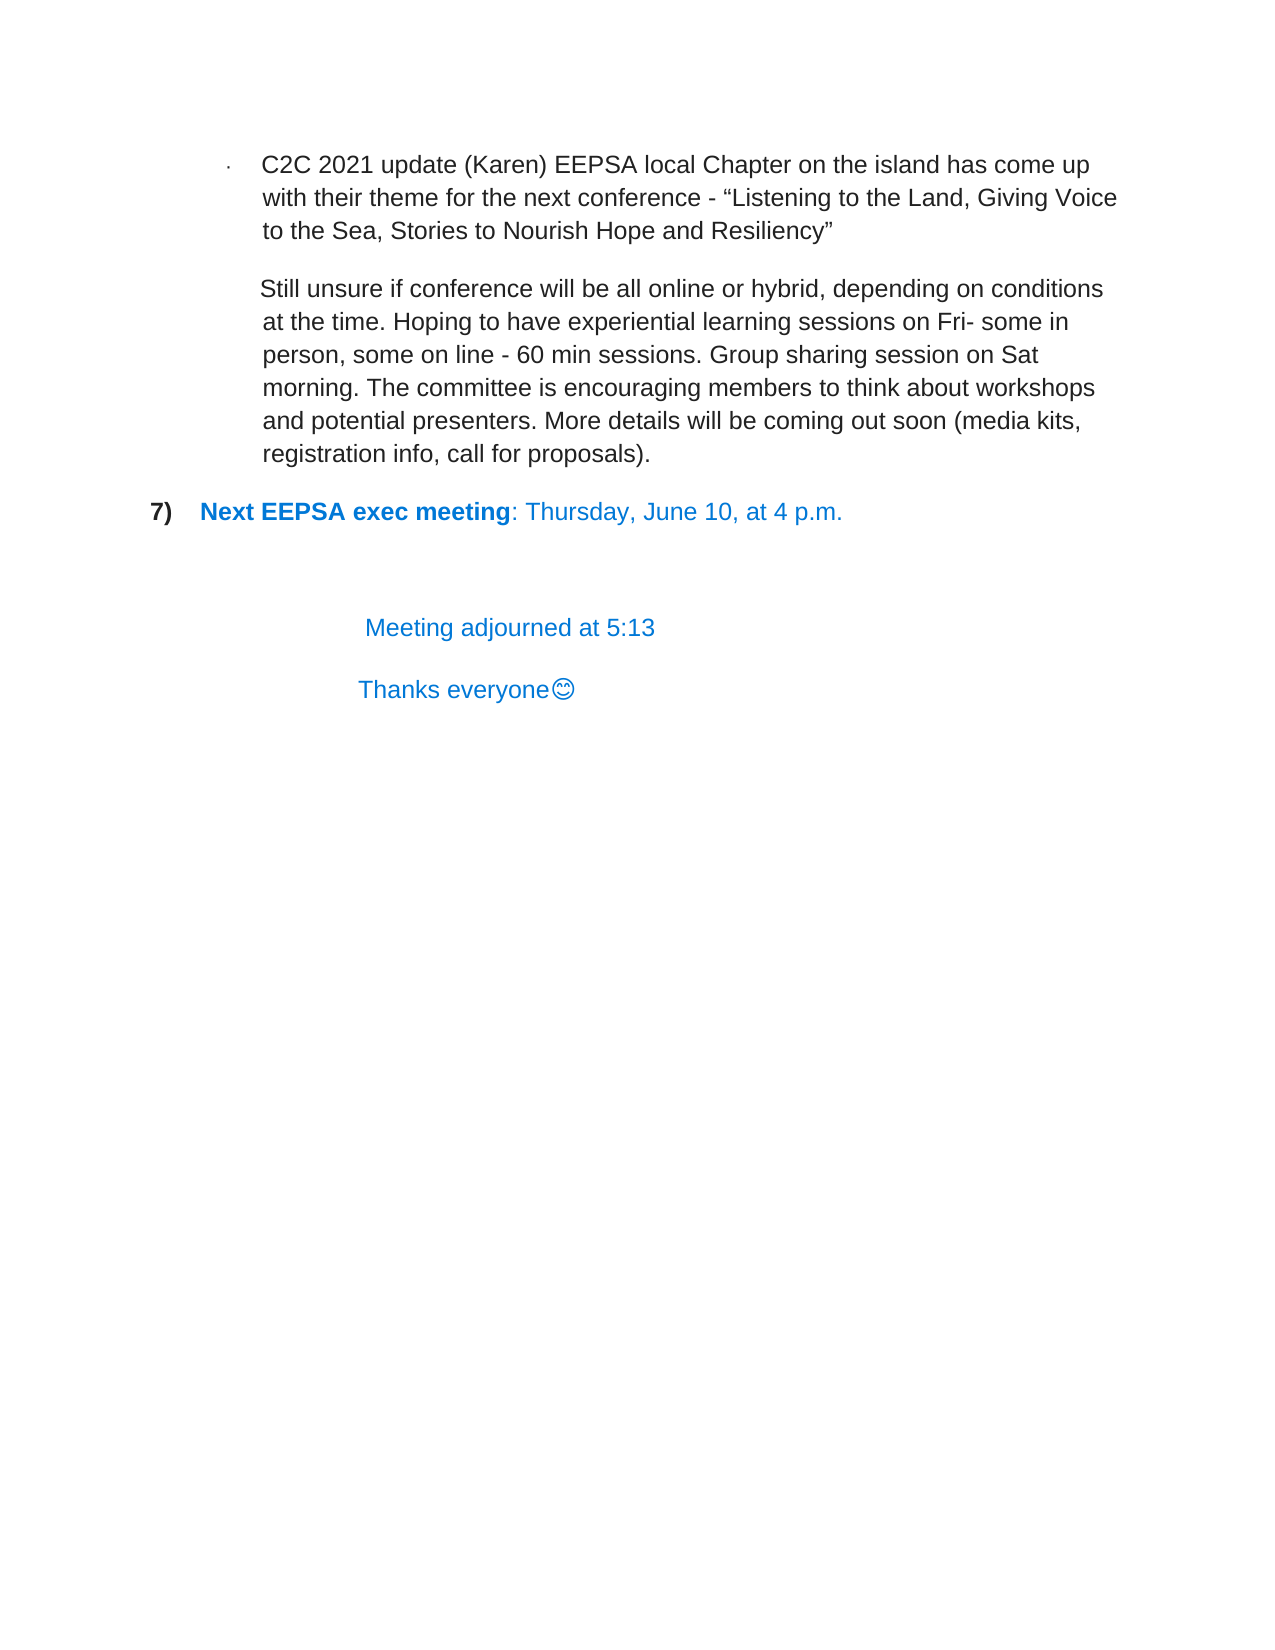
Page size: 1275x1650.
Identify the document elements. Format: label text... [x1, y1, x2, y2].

text Still unsure if conference will be all online or hybrid, depending on conditions at the time. Hoping to have experiential learning sessions on Fri- some in person, some on line - 60 min sessions. Group sharing session on Sat morning. The committee is encouraging members to think about workshops and potential presenters. More details will be coming out soon (media kits, registration info, call for proposals). [225, 274, 1125, 468]
text Thanks everyone [150, 671, 1125, 705]
text 7) Next EEPSA exec meeting: Thursday, June 10, at 4 p.m. [150, 497, 1125, 526]
text · C2C 2021 update (Karen) EEPSA local Chapter on the island has come up with their theme for the next conference - “Listening to the Land, Giving Voice to the Sea, Stories to Nourish Hope and Resiliency” [225, 150, 1125, 245]
text Meeting adjourned at 5:13 [150, 613, 1125, 642]
